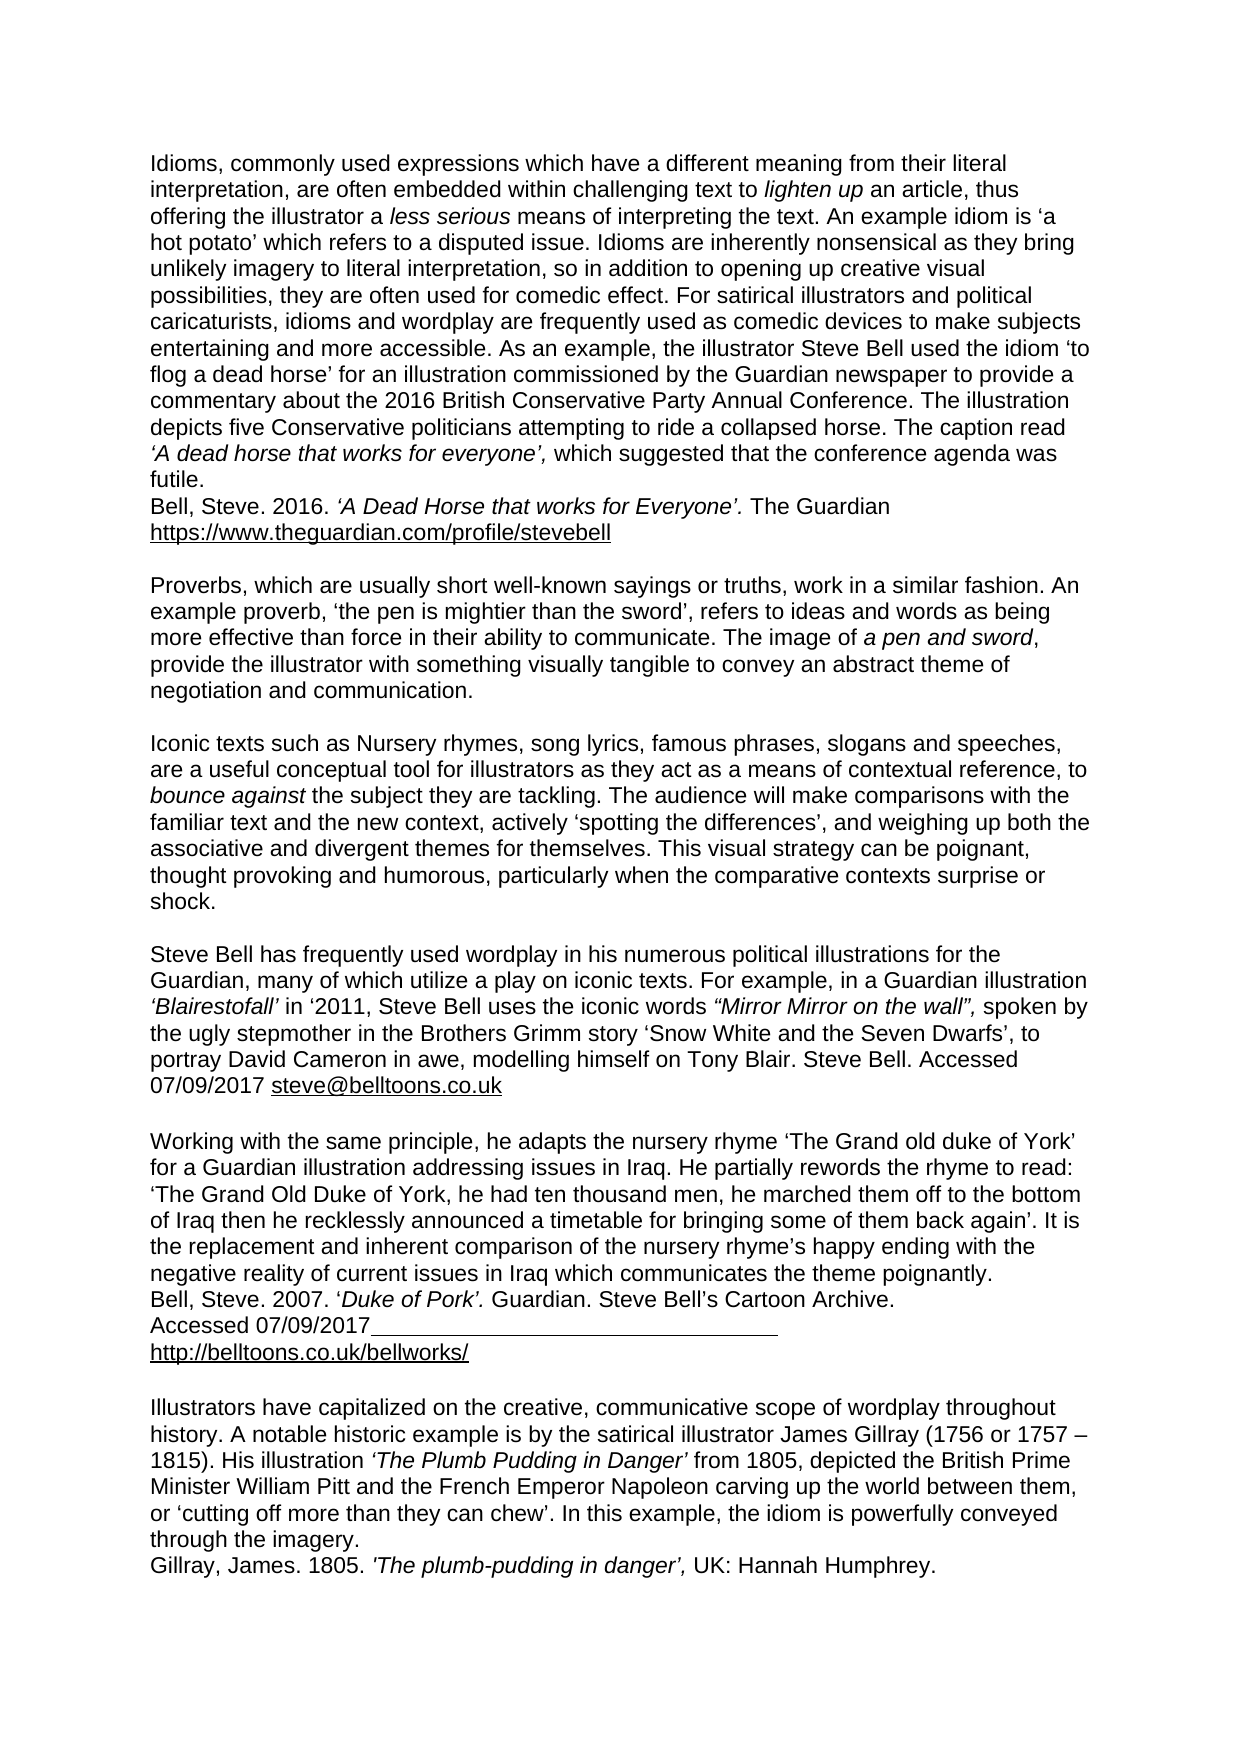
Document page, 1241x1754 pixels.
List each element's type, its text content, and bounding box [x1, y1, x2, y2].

text Iconic texts such as Nursery rhymes, song lyrics, famous phrases, slogans and speeches, are a useful conceptual tool for illustrators as they act as a means of contextual reference, to bounce against the subject they are tackling. The audience will make comparisons with the familiar text and the new context, actively ‘spotting the differences’, and weighing up both the associative and divergent themes for themselves. This visual strategy can be poignant, thought provoking and humorous, particularly when the comparative contexts surprise or shock. [150, 730, 1090, 914]
text Idioms, commonly used expressions which have a different meaning from their literal interpretation, are often embedded within challenging text to lighten up an article, thus offering the illustrator a less serious means of interpreting the text. An example idiom is ‘a hot potato’ which refers to a disputed issue. Idioms are inherently nonsensical as they bring unlikely imagery to literal interpretation, so in addition to opening up creative visual possibilities, they are often used for comedic effect. For satirical illustrators and political caricaturists, idioms and wordplay are frequently used as comedic devices to make subjects entertaining and more accessible. As an example, the illustrator Steve Bell used the idiom ‘to flog a dead horse’ for an illustration commissioned by the Guardian newspaper to provide a commentary about the 2016 British Conservative Party Annual Conference. The illustration depicts five Conservative politicians attempting to ride a collapsed horse. The caption read ‘A dead horse that works for everyone’, which suggested that the conference agenda was futile. [150, 150, 1090, 493]
text Steve Bell has frequently used wordplay in his numerous political illustrations for the Guardian, many of which utilize a play on iconic texts. For example, in a Guardian illustration ‘Blairestofall’ in ‘2011, Steve Bell uses the iconic words “Mirror Mirror on the wall”, spoken by the ugly stepmother in the Brothers Grimm story ‘Snow White and the Seven Dwarfs’, to portray David Cameron in awe, modelling himself on Tony Blair. Steve Bell. Accessed 07/09/2017 steve@belltoons.co.uk [150, 941, 1090, 1099]
text Working with the same principle, he adapts the nursery rhyme ‘The Grand old duke of York’ for a Guardian illustration addressing issues in Iraq. He partially rewords the rhyme to read: ‘The Grand Old Duke of York, he had ten thousand men, he marched them off to the bottom of Iraq then he recklessly announced a timetable for bringing some of them back again’. It is the replacement and inherent comparison of the nursery rhyme’s happy ending with the negative reality of current issues in Iraq which communicates the theme poignantly. Bell, Steve. 2007. ‘Duke of Pork’. Guardian. Steve Bell’s Cartoon Archive. Accessed 07/09/2017 http://belltoons.co.uk/bellworks/ [150, 1128, 1090, 1365]
text Proverbs, which are usually short well-known sayings or truths, work in a similar fashion. An example proverb, ‘the pen is mightier than the sword’, refers to ideas and words as being more effective than force in their ability to communicate. The image of a pen and sword, provide the illustrator with something visually tangible to convey an abstract theme of negotiation and communication. [150, 572, 1090, 703]
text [150, 1394, 1090, 1579]
text Bell, Steve. 2016. ‘A Dead Horse that works for Everyone’. The Guardian https://www.theguardian.com/profile/stevebell [150, 493, 1090, 545]
